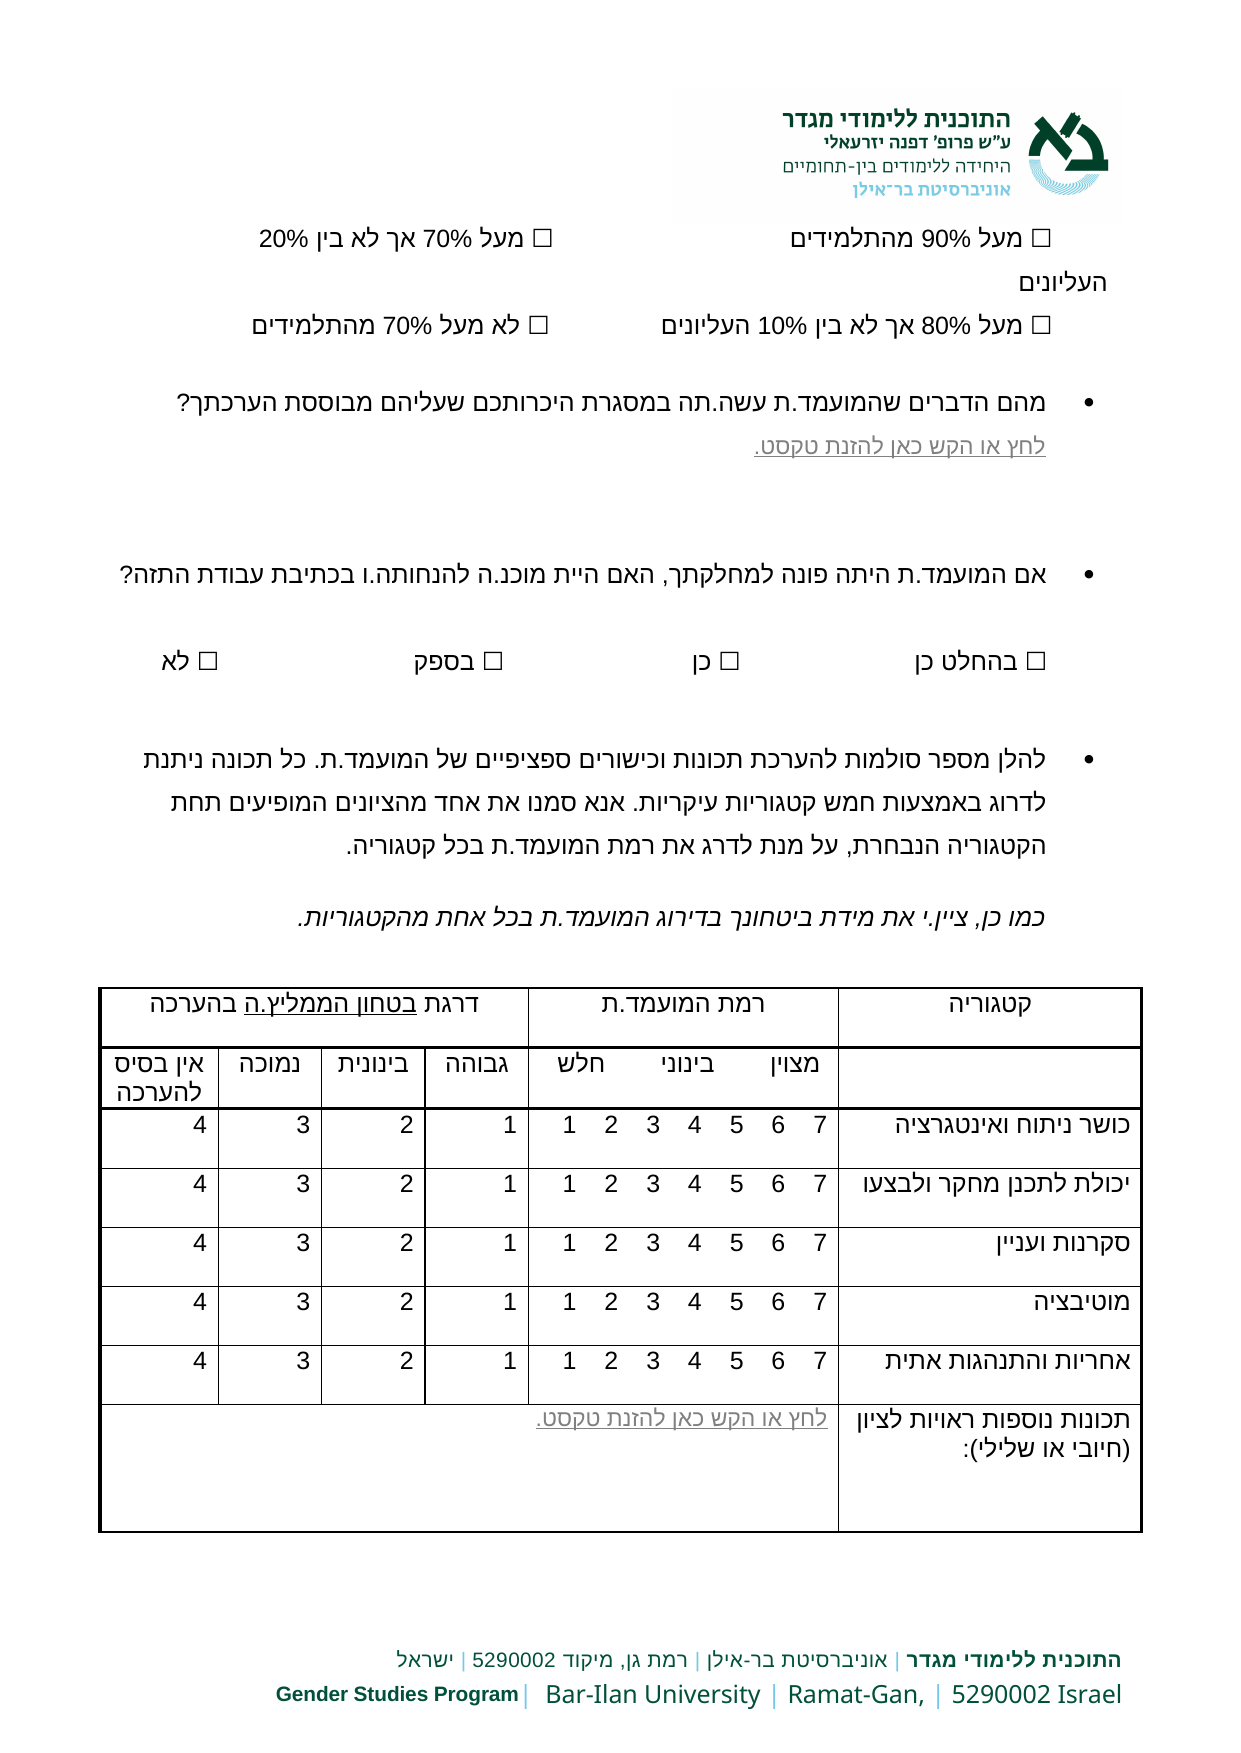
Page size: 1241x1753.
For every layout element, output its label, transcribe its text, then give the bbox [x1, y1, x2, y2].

table_cell 1 [426, 1110, 528, 1167]
table_cell 1 [426, 1287, 528, 1344]
table_cell 4 [102, 1287, 218, 1344]
table_cell תכונות נוספות ראויות לציון (חיובי או שלילי): [839, 1405, 1140, 1531]
table_cell [102, 1405, 838, 1531]
table_cell 3 [219, 1169, 321, 1226]
table_cell 2 [322, 1228, 424, 1286]
table_cell 1 [426, 1169, 528, 1226]
table_header קטגוריה [839, 989, 1140, 1046]
table_cell 4 [102, 1110, 218, 1167]
table_cell 3 [219, 1287, 321, 1344]
text כמו כן, ציין.י את מידת ביטחונך בדירוג המועמד.ת בכל אחת מהקטגוריות. [118, 903, 1122, 932]
table_header רמת המועמד.ת [529, 989, 838, 1046]
table_header דרגת בטחון הממליץ.ה בהערכה [102, 989, 528, 1046]
table_cell 7 6 5 4 3 2 1 [529, 1169, 838, 1226]
list מעל 90% מהתלמידים מעל 70% אך לא בין 20% העליונים [196, 224, 1108, 296]
table_cell 1 [426, 1346, 528, 1404]
table_cell 7 6 5 4 3 2 1 [529, 1346, 838, 1404]
table_cell 4 [102, 1346, 218, 1404]
table_cell 2 [322, 1169, 424, 1226]
table_cell מצוין בינוני חלש [529, 1049, 838, 1107]
table_cell בינונית [322, 1049, 424, 1107]
table_cell 4 [102, 1228, 218, 1286]
list אם המועמד.ת היתה פונה למחלקתך, האם היית מוכנ.ה להנחותה.ו בכתיבת עבודת התזה? [118, 560, 1084, 589]
table_cell אין בסיס להערכה [102, 1049, 218, 1107]
table_cell [839, 1049, 1140, 1107]
picture [671, 88, 1122, 224]
table_cell יכולת לתכנן מחקר ולבצעו [839, 1169, 1140, 1226]
text בהחלט כן כן בספק לא [118, 647, 1122, 676]
text מעל 80% אך לא בין 10% העליונים לא מעל 70% מהתלמידים [118, 311, 1122, 340]
table_cell 2 [322, 1110, 424, 1167]
table_cell אחריות והתנהגות אתית [839, 1346, 1140, 1404]
list להלן מספר סולמות להערכת תכונות וכישורים ספציפיים של המועמד.ת. כל תכונה ניתנת לדרוג באמצעות חמש קטגוריות עיקריות. אנא סמנו את אחד מהציונים המופיעים תחת הקטגוריה הנבחרת, על מנת לדרג את רמת המועמד.ת בכל קטגוריה. [118, 745, 1084, 860]
table_cell 2 [322, 1287, 424, 1344]
table_cell 3 [219, 1346, 321, 1404]
list מהם הדברים שהמועמד.ת עשה.תה במסגרת היכרותכם שעליהם מבוססת הערכתך? [118, 388, 1084, 417]
table_cell 7 6 5 4 3 2 1 [529, 1228, 838, 1286]
table_cell מוטיבציה [839, 1287, 1140, 1344]
table_cell 7 6 5 4 3 2 1 [529, 1287, 838, 1344]
table_cell סקרנות ועניין [839, 1228, 1140, 1286]
table_cell 7 6 5 4 3 2 1 [529, 1110, 838, 1167]
table_cell נמוכה [219, 1049, 321, 1107]
table_cell 2 [322, 1346, 424, 1404]
table_cell גבוהה [426, 1049, 528, 1107]
table_cell 3 [219, 1228, 321, 1286]
table_cell כושר ניתוח ואינטגרציה [839, 1110, 1140, 1167]
table_cell 1 [426, 1228, 528, 1286]
table_cell 4 [102, 1169, 218, 1226]
table_cell 3 [219, 1110, 321, 1167]
